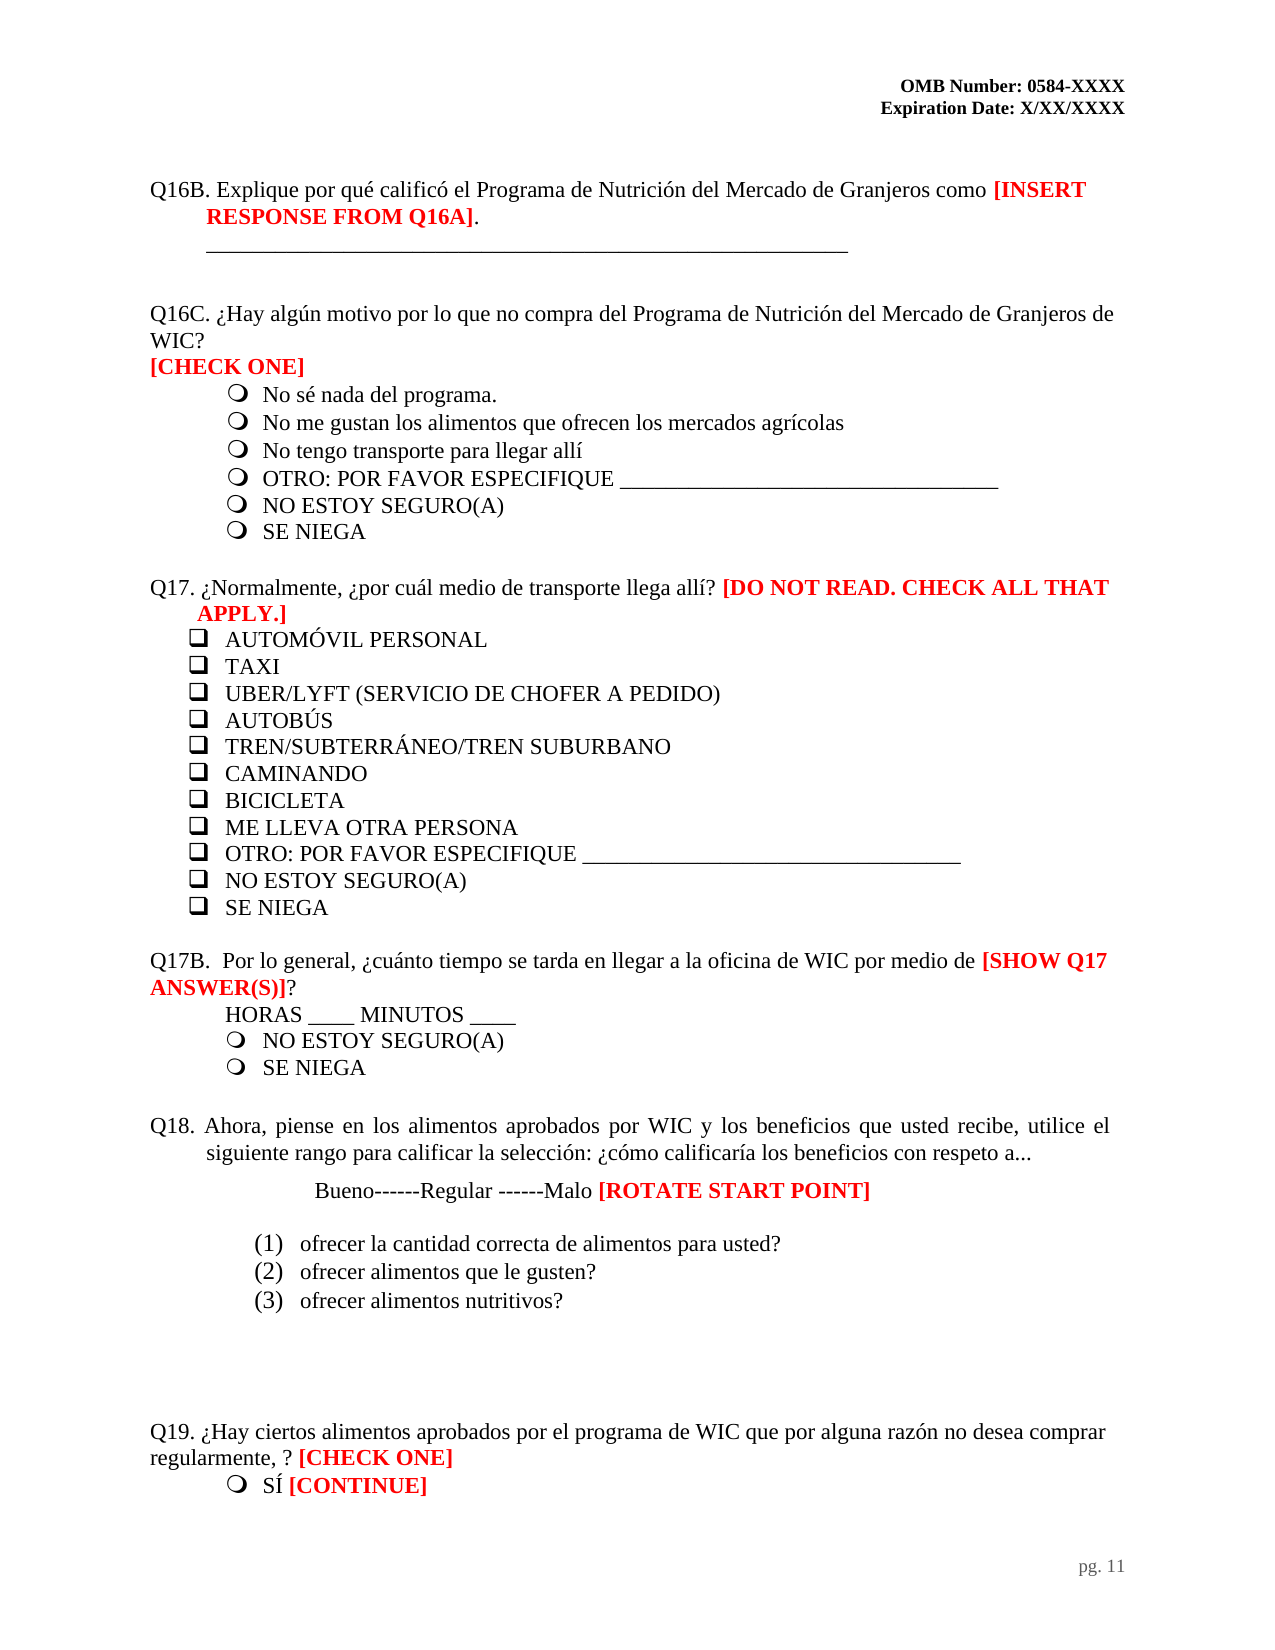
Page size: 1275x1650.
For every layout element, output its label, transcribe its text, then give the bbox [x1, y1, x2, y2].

list ofrecer alimentos nutritivos? [254, 1285, 1125, 1314]
list TAXI [187, 653, 1125, 680]
text Q16B. Explique por qué calificó el Programa de Nutrición del Mercado de Granjeros como [insert response from Q16A]. ________________________________________________________ [150, 176, 1125, 255]
list UBER/LYFT (SERVICIO DE CHOFER A PEDIDO) [187, 680, 1125, 707]
text Q16C. ¿Hay algún motivo por lo que no compra del Programa de Nutrición del Mercado de Granjeros de WIC? [check one] [150, 301, 1125, 379]
text Q18. Ahora, piense en los alimentos aprobados por WIC y los beneficios que usted recibe, utilice el siguiente rango para calificar la selección: ¿cómo calificaría los beneficios con respeto a... [150, 1112, 1113, 1165]
list SE NIEGA [225, 1054, 1125, 1080]
list NO ESTOY SEGURO(A) [225, 1027, 1125, 1054]
list OTRO: POR FAVOR ESPECIFIQUE _________________________________ [187, 841, 1125, 867]
list SÍ [CONTINUE] [225, 1471, 1125, 1499]
list BICICLETA [187, 787, 1125, 814]
list SE NIEGA [187, 894, 1125, 921]
text HORAS ____ MINUTOS ____ [150, 1001, 1125, 1027]
text Q19. ¿Hay ciertos alimentos aprobados por el programa de WIC que por alguna razón no desea comprar regularmente, ? [check one] [150, 1418, 1125, 1471]
text Bueno------Regular ------Malo [ROTATE START POINT] [200, 1177, 1121, 1204]
list ofrecer la cantidad correcta de alimentos para usted? [254, 1228, 1125, 1256]
list TREN/SUBTERRÁNEO/TREN SUBURBANO [187, 733, 1125, 760]
list CAMINANDO [187, 760, 1125, 787]
list No me gustan los alimentos que ofrecen los mercados agrícolas [226, 408, 1125, 436]
list NO ESTOY SEGURO(A) [225, 492, 1125, 518]
list SE NIEGA [225, 518, 1125, 545]
list AUTOMÓVIL PERSONAL [187, 626, 1125, 653]
list NO ESTOY SEGURO(A) [187, 867, 1125, 894]
list ME LLEVA OTRA PERSONA [187, 814, 1125, 841]
list No sé nada del programa. [226, 379, 1125, 408]
text Q17B. Por lo general, ¿cuánto tiempo se tarda en llegar a la oficina de WIC por medio de [SHOW Q17 ANSWER(S)]? [150, 947, 1125, 1000]
list ofrecer alimentos que le gusten? [254, 1256, 1125, 1285]
text Q17. ¿Normalmente, ¿por cuál medio de transporte llega allí? [do not read. check all that appLy.] [150, 574, 1125, 626]
list No tengo transporte para llegar allí [226, 436, 1125, 464]
list AUTOBÚS [187, 707, 1125, 733]
list OTRO: POR FAVOR ESPECIFIQUE _________________________________ [226, 464, 1125, 492]
